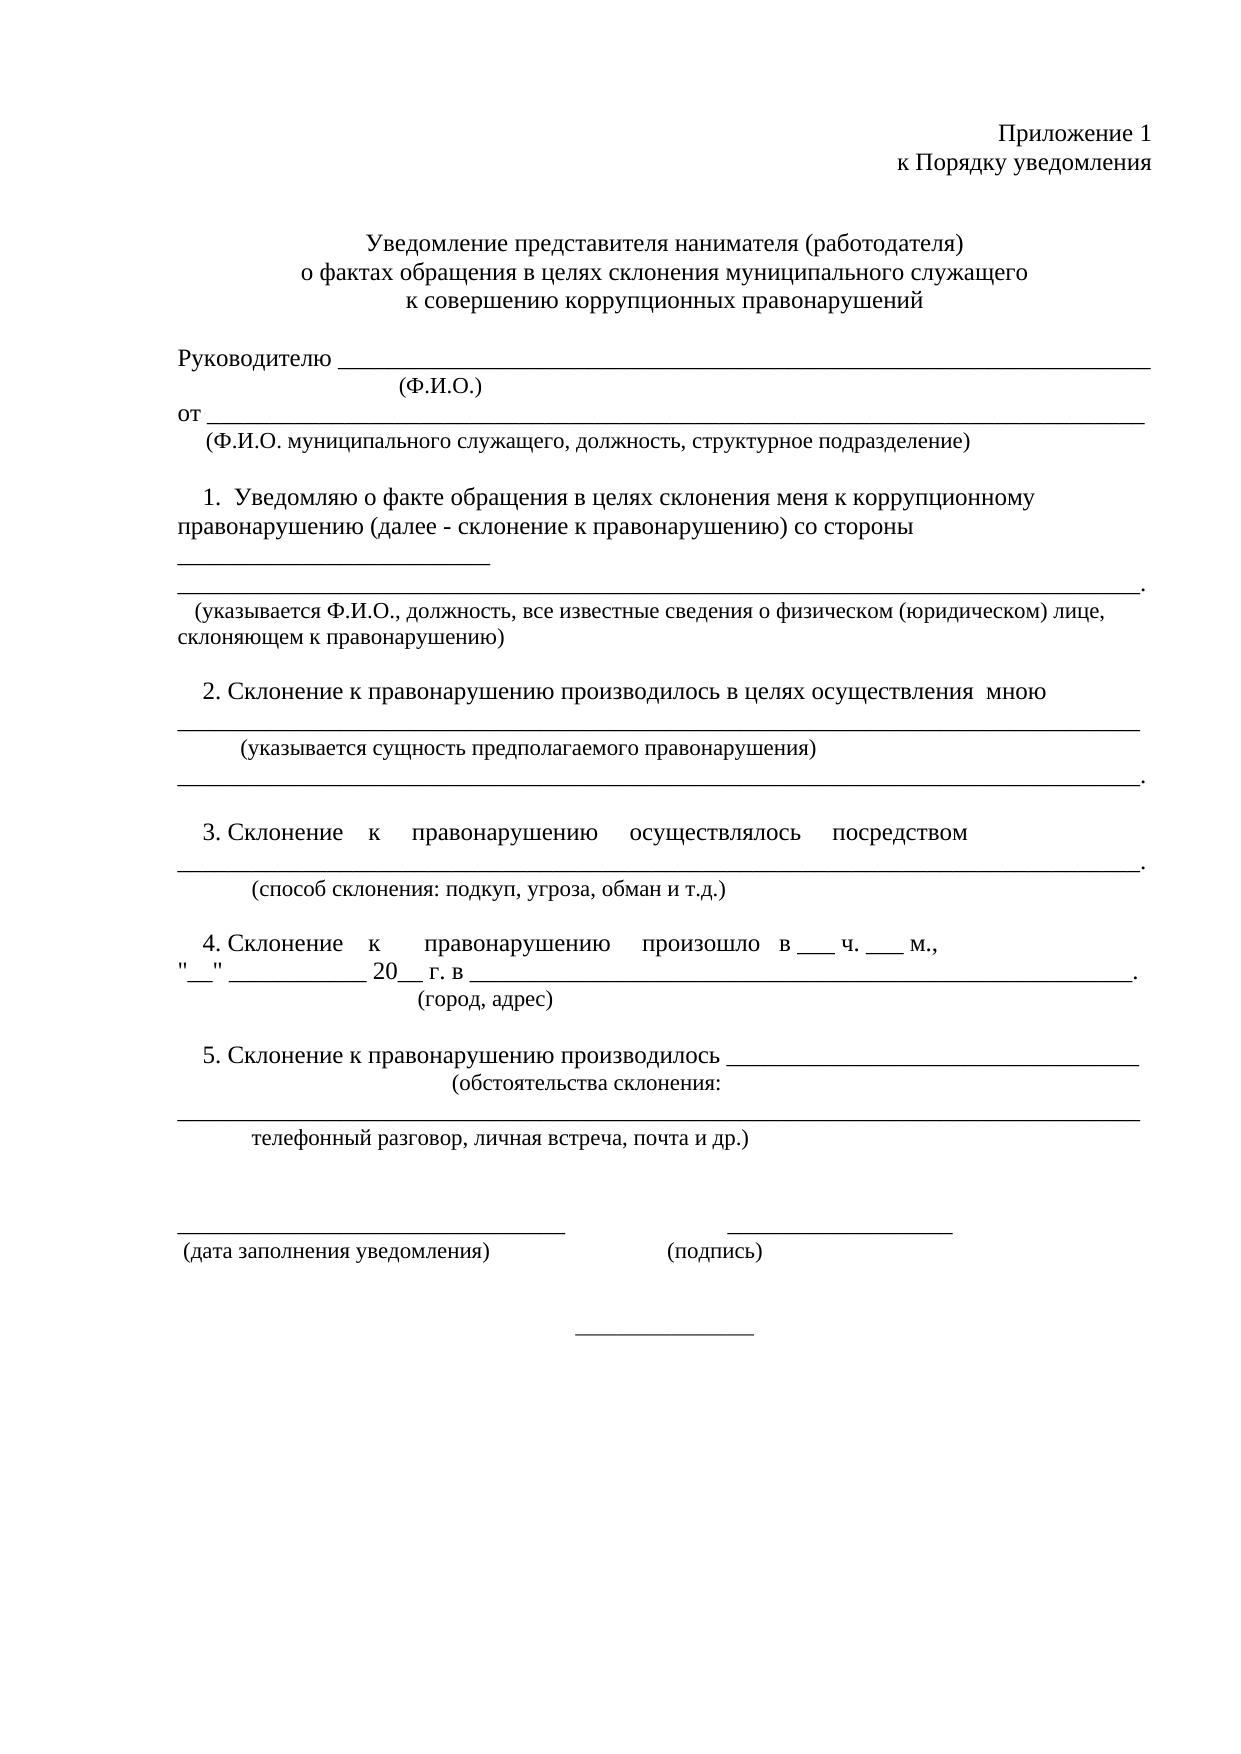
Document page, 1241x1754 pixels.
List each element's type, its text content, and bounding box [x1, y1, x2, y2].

text Уведомление представителя нанимателя (работодателя) [177, 228, 1152, 257]
text 4. Склонение к правонарушению произошло в ___ ч. ___ м., [177, 928, 1152, 956]
text Приложение 1 [177, 118, 1152, 147]
text (обстоятельства склонения: [177, 1069, 1152, 1095]
text (Ф.И.О. муниципального служащего, должность, структурное подразделение) [177, 427, 1152, 453]
text _____________________________________________________________________________. [177, 760, 1152, 789]
text Руководителю _________________________________________________________________ (Ф.И.О.) [177, 343, 1152, 398]
text 3. Склонение к правонарушению осуществлялось посредством [177, 817, 1152, 846]
text _____________________________________________________________________________. [177, 846, 1152, 875]
text 2. Склонение к правонарушению производилось в целях осуществления мною [177, 676, 1152, 705]
text (указывается Ф.И.О., должность, все известные сведения о физическом (юридическом) лице, склоняющем к правонарушению) [177, 597, 1152, 650]
text телефонный разговор, личная встреча, почта и др.) [177, 1124, 1152, 1150]
text _____________ [177, 1315, 1152, 1341]
text _____________________________________________________________________________ [177, 1095, 1152, 1124]
text (способ склонения: подкуп, угроза, обман и т.д.) [177, 875, 1152, 901]
text _____________________________________________________________________________. [177, 568, 1152, 597]
text от ___________________________________________________________________________ [177, 398, 1152, 427]
text (указывается сущность предполагаемого правонарушения) [177, 733, 1152, 760]
text 5. Склонение к правонарушению производилось _________________________________ [177, 1040, 1152, 1069]
text (дата заполнения уведомления) (подпись) [177, 1237, 1152, 1263]
text к Порядку уведомления [177, 147, 1152, 176]
text о фактах обращения в целях склонения муниципального служащего [177, 257, 1152, 286]
text (город, адрес) [177, 985, 1152, 1011]
text _______________________________ __________________ [177, 1208, 1152, 1237]
text "__" ___________ 20__ г. в _____________________________________________________. [177, 956, 1152, 985]
text _____________________________________________________________________________ [177, 705, 1152, 733]
text к совершению коррупционных правонарушений [177, 286, 1152, 314]
text 1. Уведомляю о факте обращения в целях склонения меня к коррупционному правонарушению (далее - склонение к правонарушению) со стороны _________________________ [177, 482, 1152, 568]
